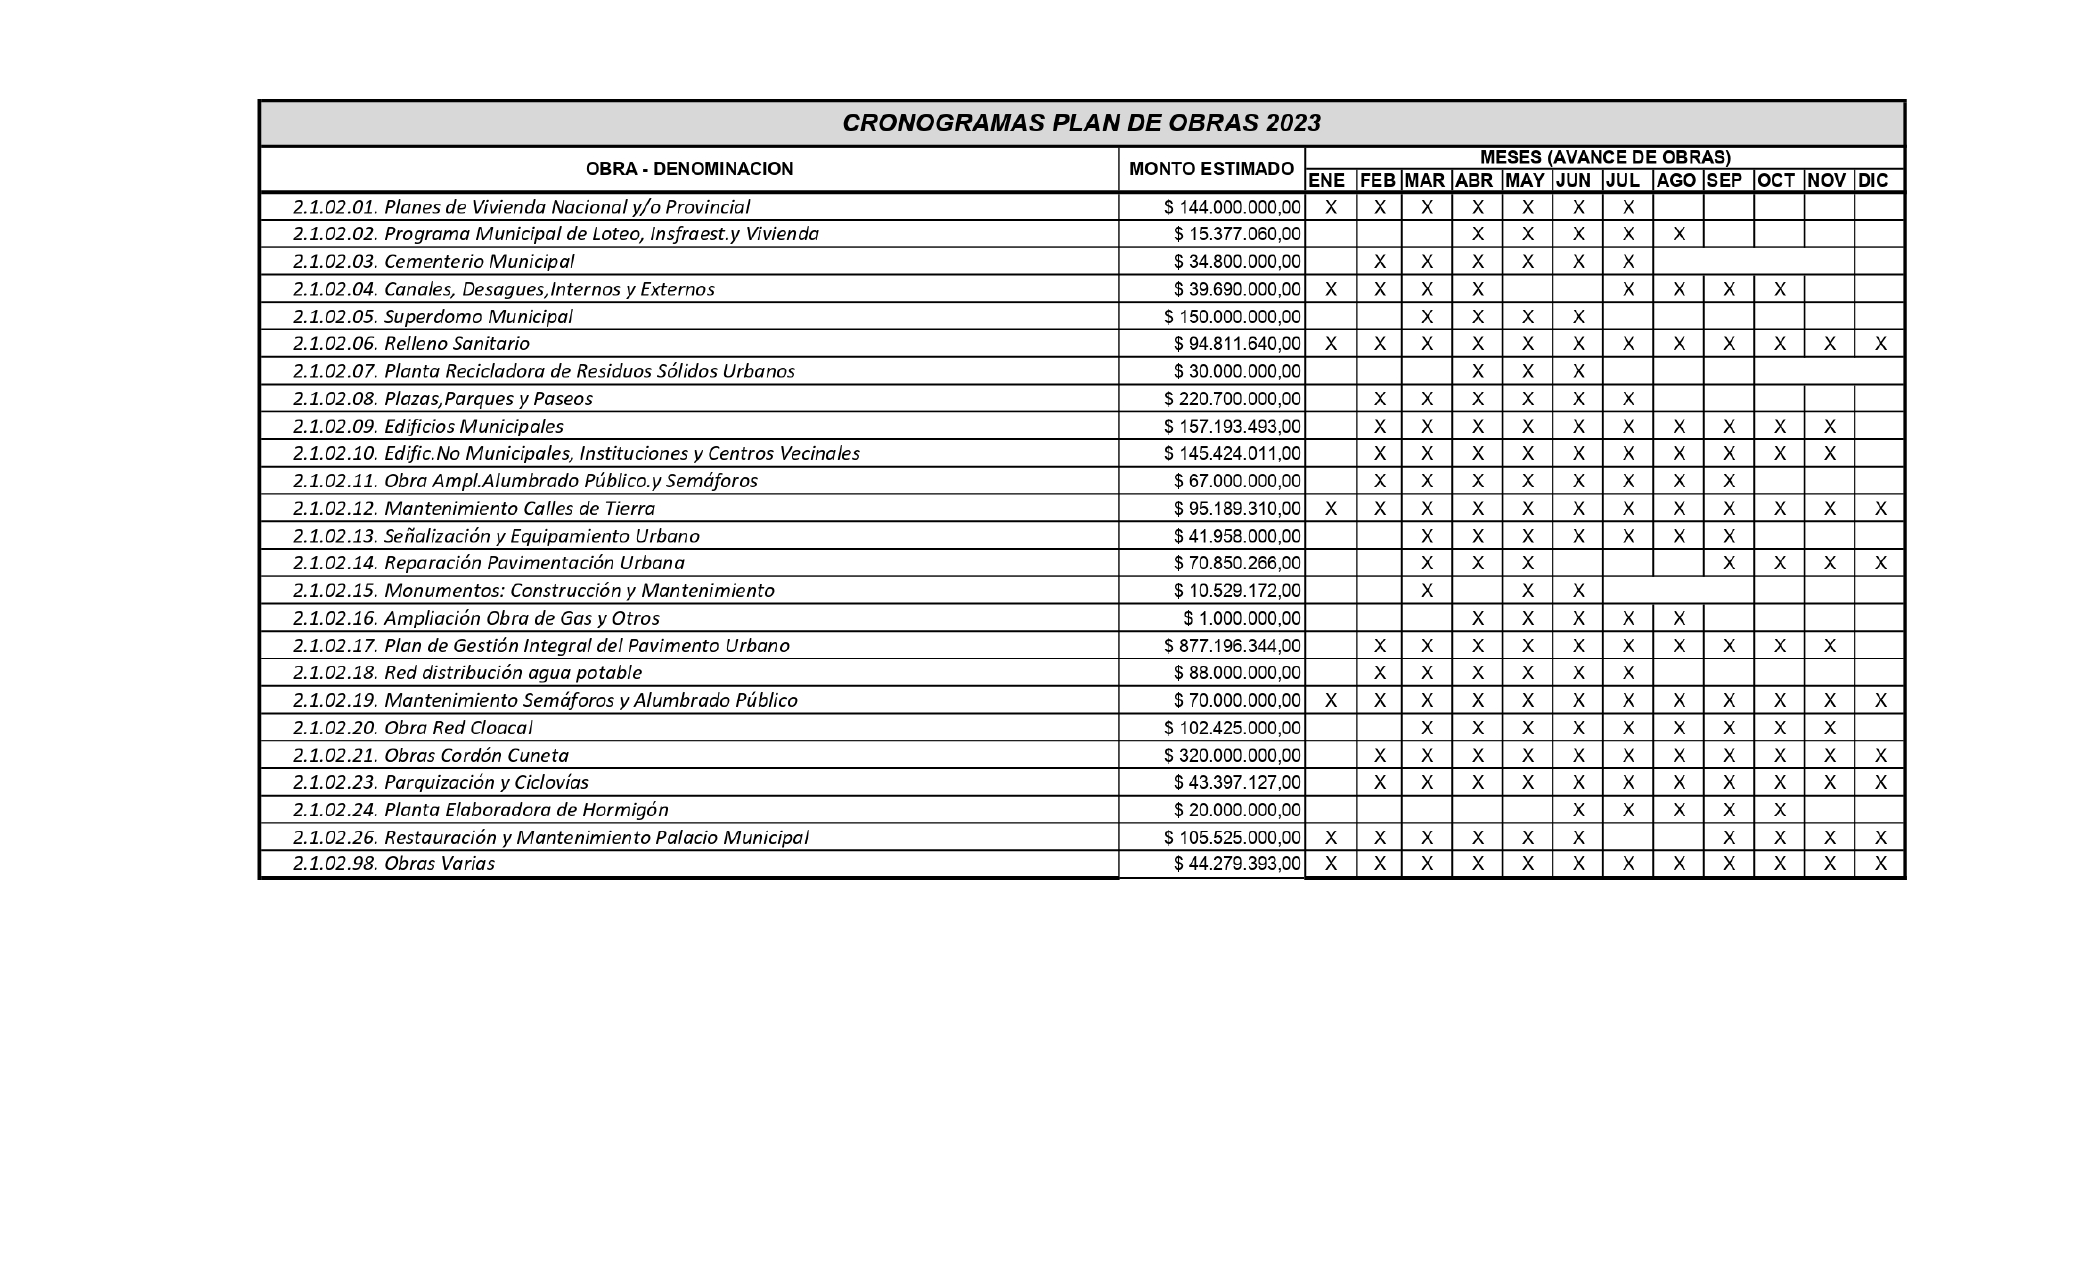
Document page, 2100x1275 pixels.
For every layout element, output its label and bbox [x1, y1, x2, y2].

picture [147, 0, 2018, 1057]
